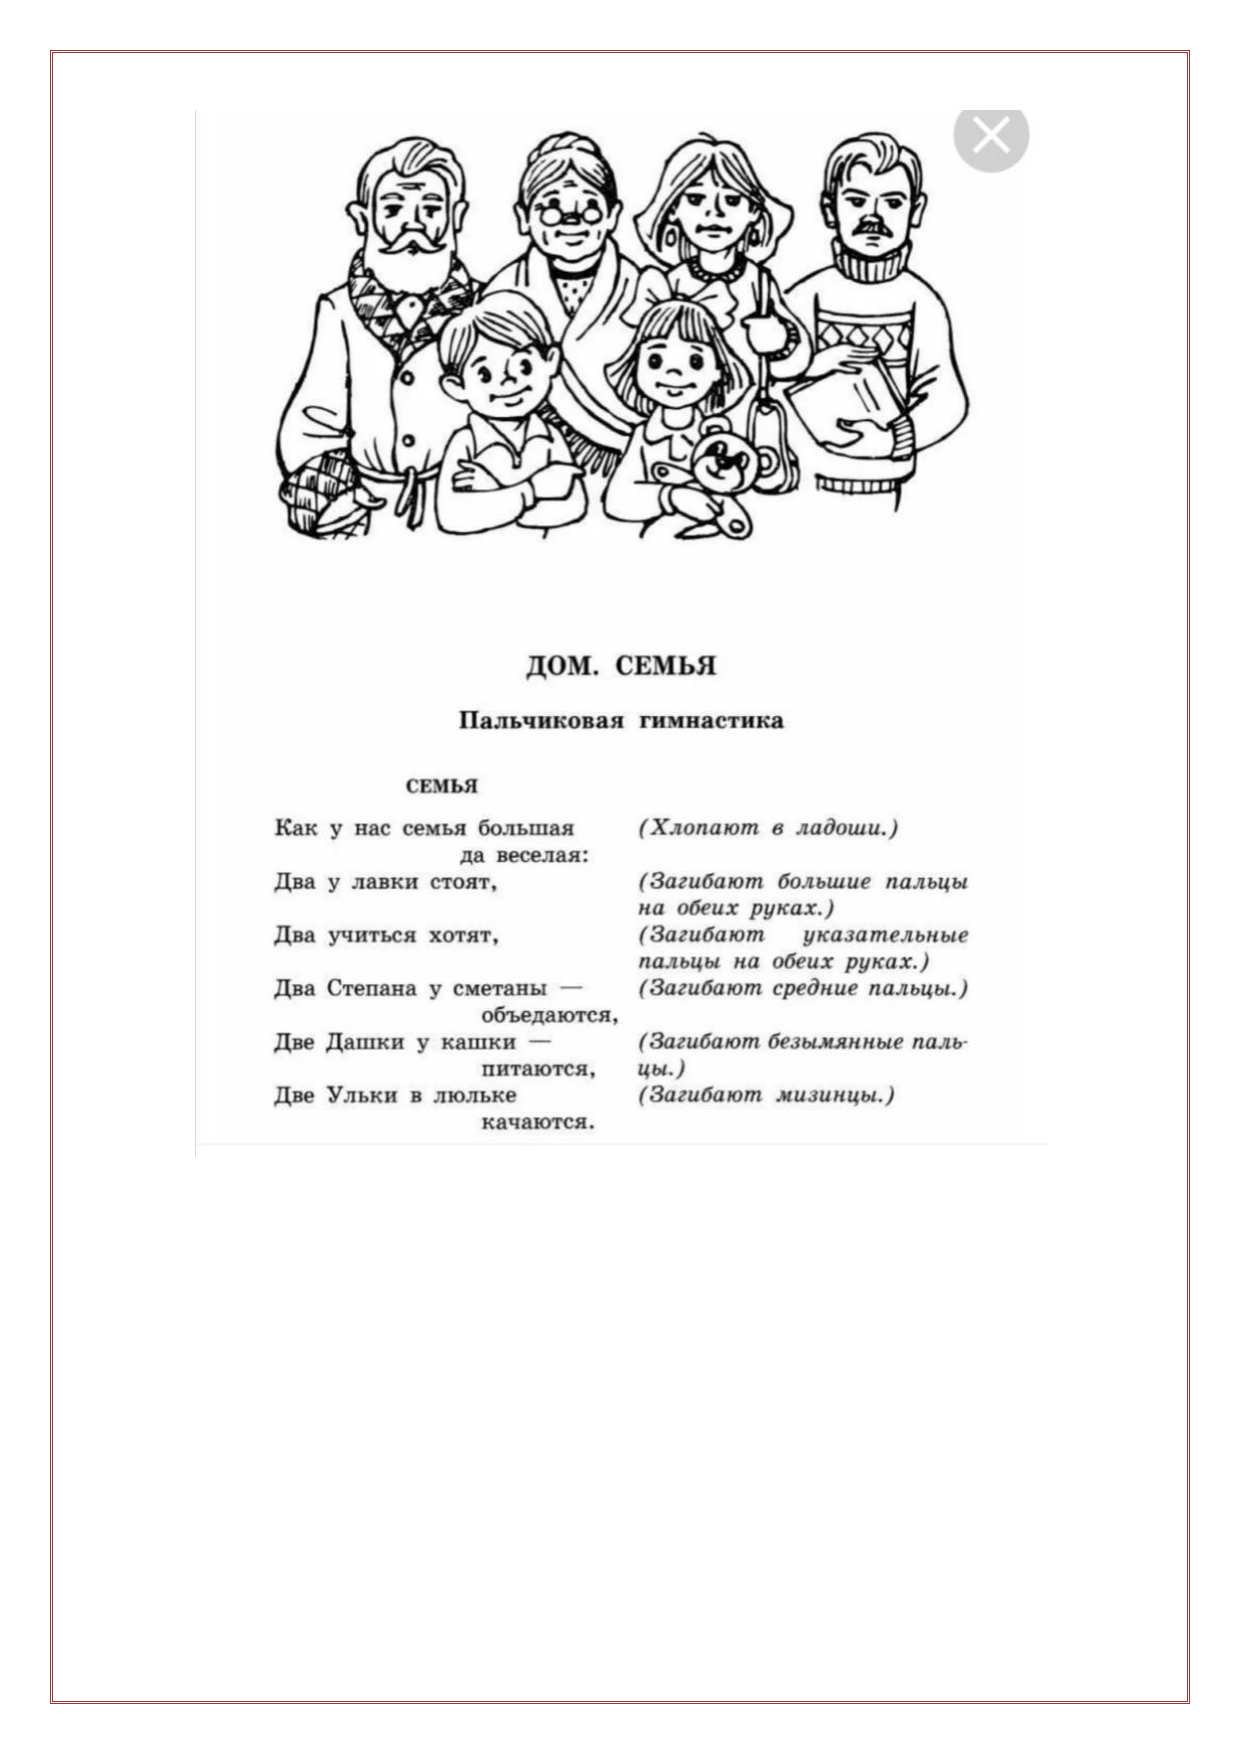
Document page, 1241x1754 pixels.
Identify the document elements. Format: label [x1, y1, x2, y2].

picture [195, 110, 1048, 1157]
